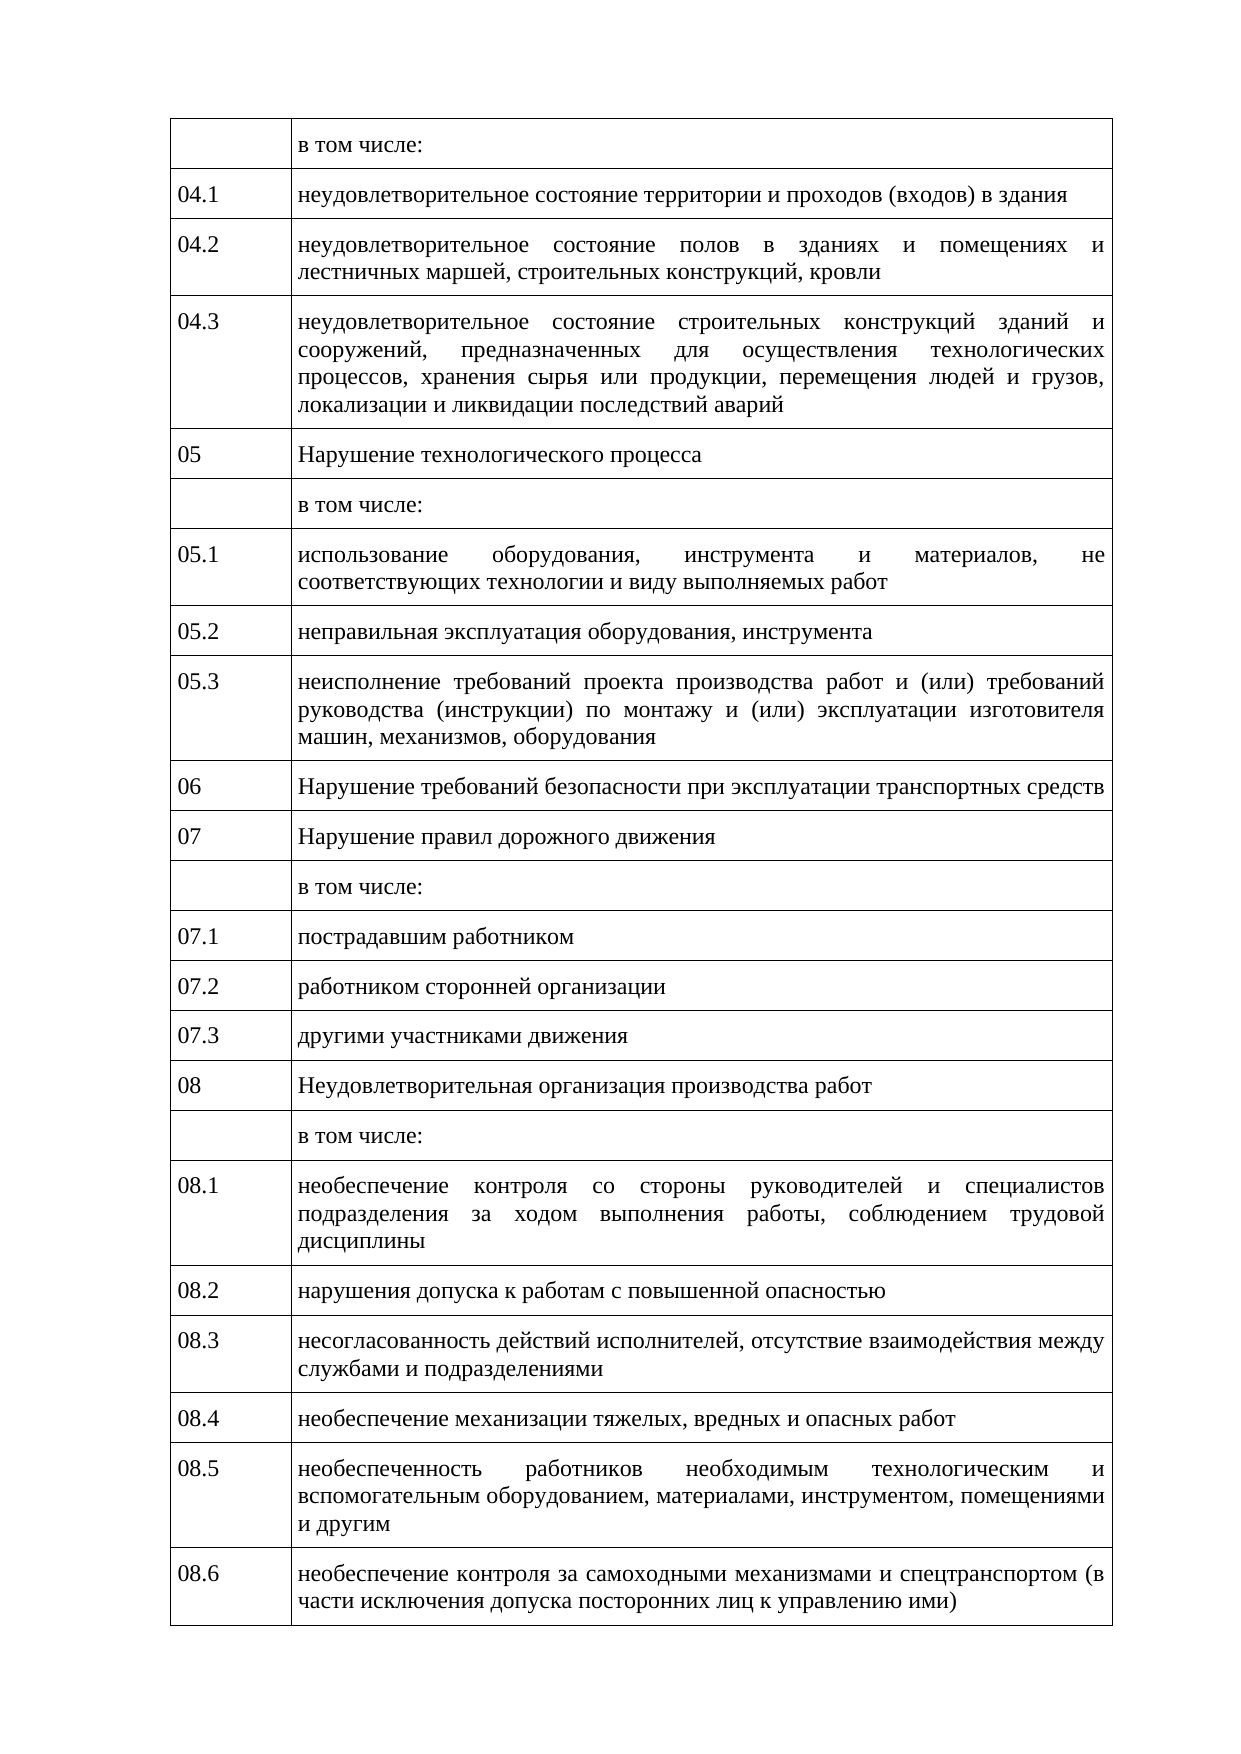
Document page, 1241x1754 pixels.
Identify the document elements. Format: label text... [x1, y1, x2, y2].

table_cell необеспечение контроля за самоходными механизмами и спецтранспортом (в части исключения допуска посторонних лиц к управлению ими) [292, 1548, 1112, 1624]
table_cell [171, 119, 291, 168]
table_cell нарушения допуска к работам с повышенной опасностью [292, 1266, 1112, 1314]
table_cell работником сторонней организации [292, 961, 1112, 1010]
table_cell 06 [171, 761, 291, 810]
table_cell 05 [171, 429, 291, 478]
table_cell 04.3 [171, 296, 291, 428]
table_cell 04.1 [171, 169, 291, 218]
table_cell [171, 479, 291, 528]
table_cell 07 [171, 811, 291, 860]
table_cell неисполнение требований проекта производства работ и (или) требований руководства (инструкции) по монтажу и (или) эксплуатации изготовителя машин, механизмов, оборудования [292, 656, 1112, 760]
table_cell неудовлетворительное состояние строительных конструкций зданий и сооружений, предназначенных для осуществления технологических процессов, хранения сырья или продукции, перемещения людей и грузов, локализации и ликвидации последствий аварий [292, 296, 1112, 428]
table_cell 07.3 [171, 1011, 291, 1060]
table_cell 08.6 [171, 1548, 291, 1624]
table_cell [171, 861, 291, 910]
table_cell несогласованность действий исполнителей, отсутствие взаимодействия между службами и подразделениями [292, 1316, 1112, 1392]
table_cell 04.2 [171, 219, 291, 295]
table_cell 07.2 [171, 961, 291, 1010]
table_cell другими участниками движения [292, 1011, 1112, 1060]
table_cell неудовлетворительное состояние полов в зданиях и помещениях и лестничных маршей, строительных конструкций, кровли [292, 219, 1112, 295]
table_cell 08 [171, 1061, 291, 1110]
table_cell 08.3 [171, 1316, 291, 1392]
table_cell 05.3 [171, 656, 291, 760]
table_cell [171, 1111, 291, 1159]
table_cell в том числе: [292, 861, 1112, 910]
table_cell 08.4 [171, 1393, 291, 1442]
table_cell Неудовлетворительная организация производства работ [292, 1061, 1112, 1110]
table_cell 08.1 [171, 1161, 291, 1265]
table_cell использование оборудования, инструмента и материалов, не соответствующих технологии и виду выполняемых работ [292, 529, 1112, 605]
table_cell Нарушение технологического процесса [292, 429, 1112, 478]
table_cell Нарушение правил дорожного движения [292, 811, 1112, 860]
table_cell неудовлетворительное состояние территории и проходов (входов) в здания [292, 169, 1112, 218]
table_cell необеспечение механизации тяжелых, вредных и опасных работ [292, 1393, 1112, 1442]
table_cell 05.1 [171, 529, 291, 605]
table_cell неправильная эксплуатация оборудования, инструмента [292, 606, 1112, 655]
table_cell необеспеченность работников необходимым технологическим и вспомогательным оборудованием, материалами, инструментом, помещениями и другим [292, 1443, 1112, 1547]
table_cell в том числе: [292, 1111, 1112, 1159]
table_cell в том числе: [292, 479, 1112, 528]
table_cell в том числе: [292, 119, 1112, 168]
table_cell 08.2 [171, 1266, 291, 1314]
table_cell пострадавшим работником [292, 911, 1112, 960]
table_cell 05.2 [171, 606, 291, 655]
table_cell 08.5 [171, 1443, 291, 1547]
table_cell Нарушение требований безопасности при эксплуатации транспортных средств [292, 761, 1112, 810]
table_cell необеспечение контроля со стороны руководителей и специалистов подразделения за ходом выполнения работы, соблюдением трудовой дисциплины [292, 1161, 1112, 1265]
table_cell 07.1 [171, 911, 291, 960]
